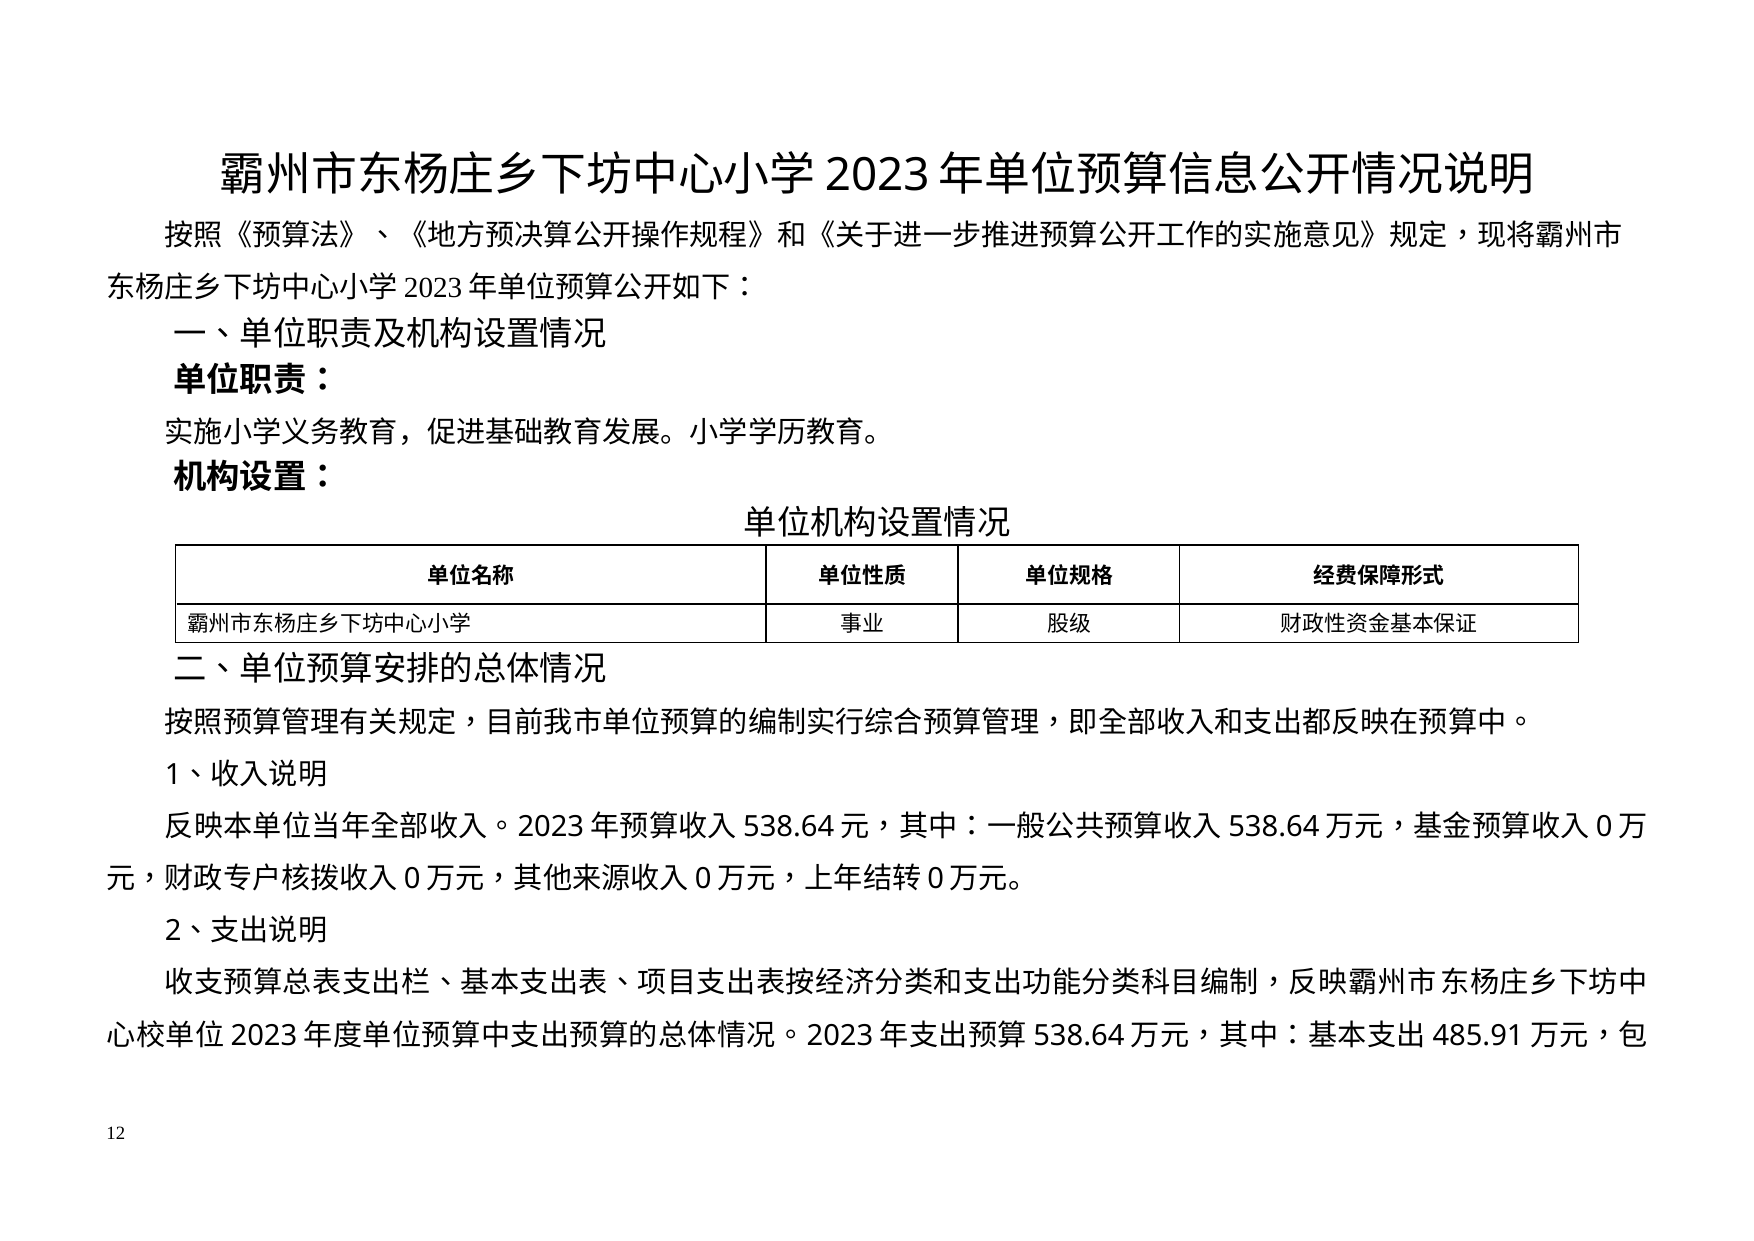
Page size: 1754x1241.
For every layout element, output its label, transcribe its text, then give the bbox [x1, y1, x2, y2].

text 二、单位预算安排的总体情况 [106, 644, 1648, 690]
text 2、支出说明 [106, 899, 1648, 951]
table_header 经费保障形式 [1180, 546, 1578, 603]
table_cell 霸州市东杨庄乡下坊中心小学 [176, 604, 765, 642]
text 一、单位职责及机构设置情况 [106, 309, 1648, 355]
table_header 单位性质 [767, 546, 957, 603]
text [106, 951, 1648, 1055]
text 单位机构设置情况 [106, 499, 1648, 544]
text 反映本单位当年全部收入。2023年预算收入538.64元，其中：一般公共预算收入538.64万元，基金预算收入0万元，财政专户核拨收入0万元，其他来源收入0万元，上年结转0万元。 [106, 795, 1648, 899]
text 1、收入说明 [106, 743, 1648, 795]
text 按照预算管理有关规定，目前我市单位预算的编制实行综合预算管理，即全部收入和支出都反映在预算中。 [106, 691, 1648, 743]
table_cell 财政性资金基本保证 [1180, 605, 1578, 642]
table_cell 事业 [767, 605, 957, 642]
text 按照《预算法》、《地方预决算公开操作规程》和《关于进一步推进预算公开工作的实施意见》规定，现将霸州市东杨庄乡下坊中心小学2023年单位预算公开如下： [106, 204, 1648, 308]
text 实施小学义务教育，促进基础教育发展。小学学历教育。 [106, 401, 1648, 453]
text 单位职责： [106, 356, 1648, 401]
text 机构设置： [106, 453, 1648, 499]
text 霸州市东杨庄乡下坊中心小学2023年单位预算信息公开情况说明 [106, 142, 1648, 204]
table_header 单位名称 [176, 546, 765, 603]
table_header 单位规格 [959, 546, 1179, 603]
table_cell 股级 [959, 605, 1179, 642]
